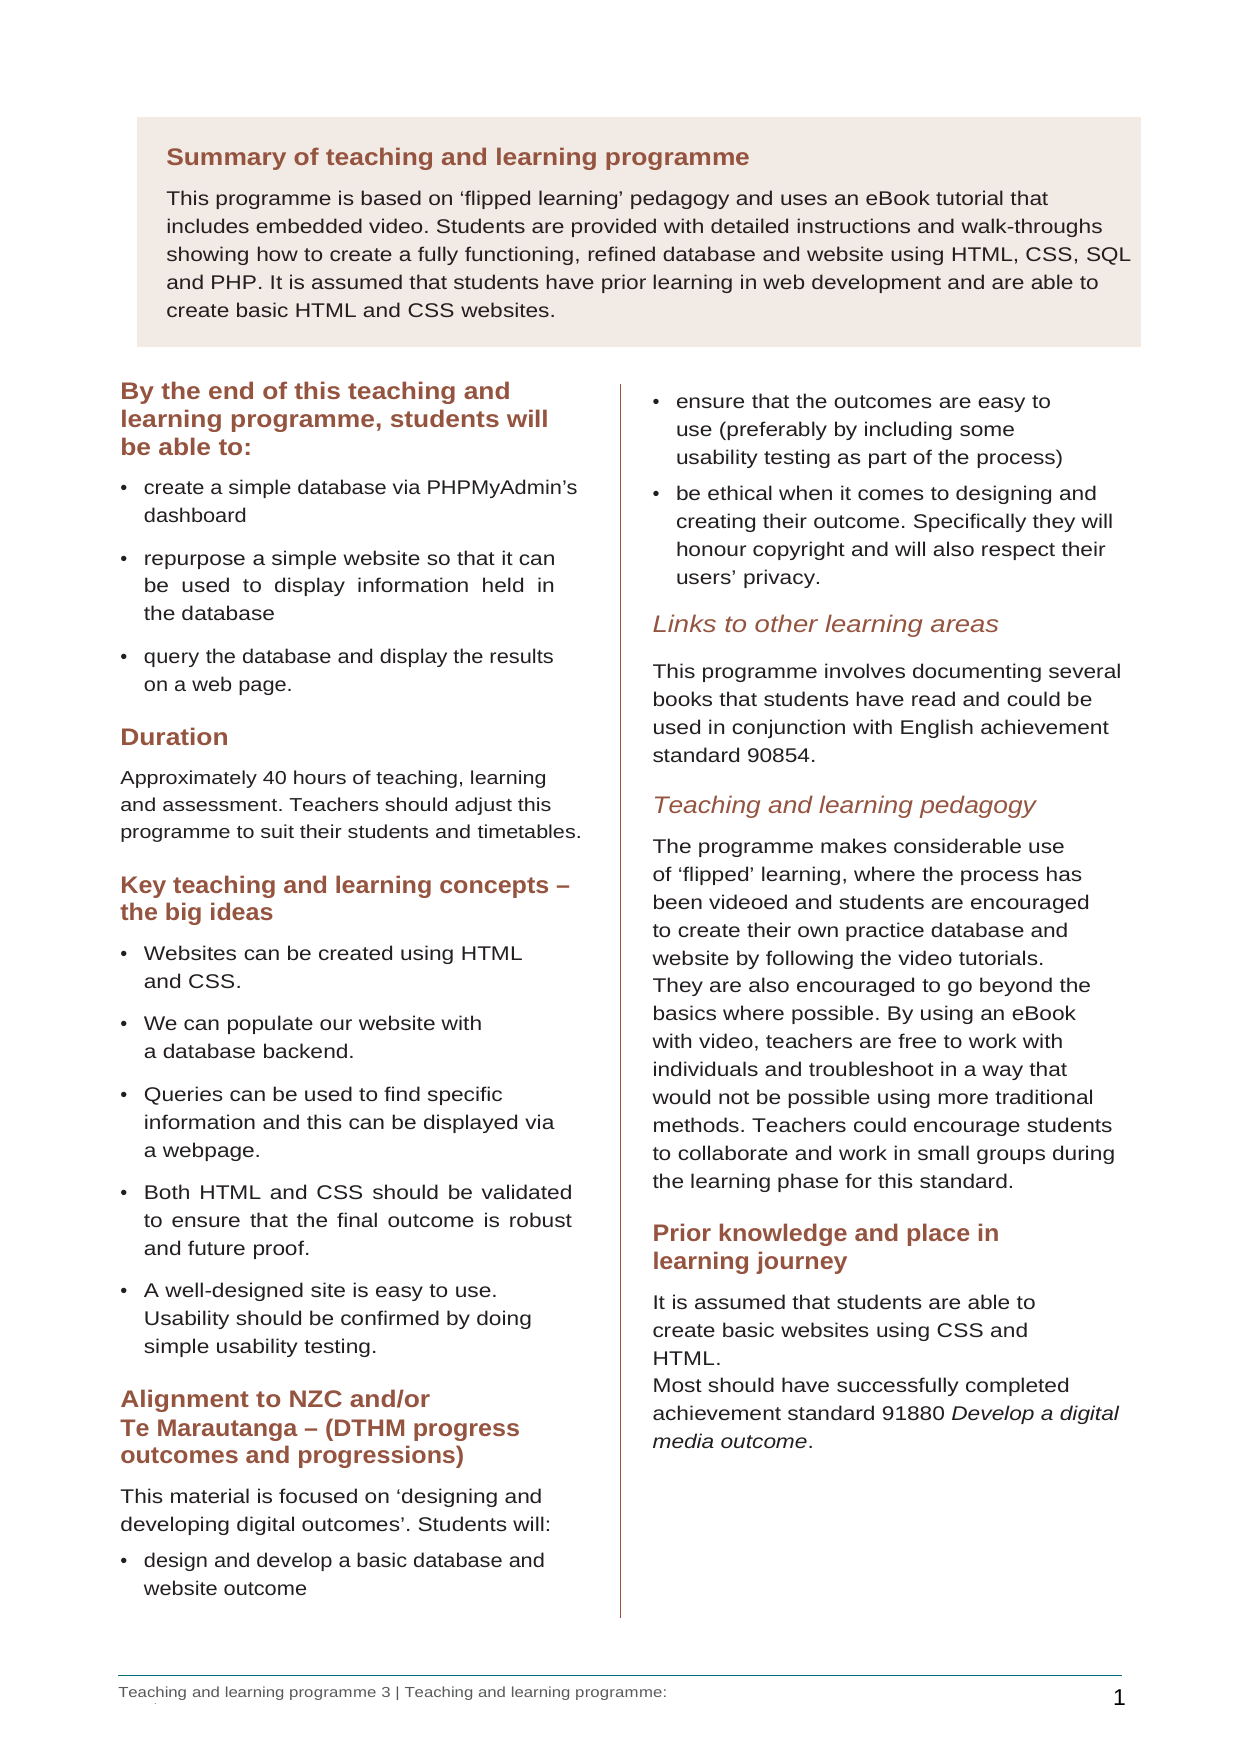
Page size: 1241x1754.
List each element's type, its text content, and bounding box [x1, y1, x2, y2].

subtitle Links to other learning areas [652, 610, 1134, 638]
list Both HTML and CSS should be validated to ensure that the final outcome is robust and future proof. [120, 1181, 572, 1259]
subtitle Teaching and learning pedagogy [652, 791, 1134, 818]
text This material is focused on ‘designing and developing digital outcomes’. Students will: [120, 1485, 571, 1535]
text It is assumed that students are able to create basic websites using CSS and HTML. [652, 1291, 1084, 1369]
subtitle By the end of this teaching and learning programme, students will be able to: [120, 377, 571, 460]
text been videoed and students are encouraged to create their own practice database and website by following the video tutorials. [652, 891, 1093, 969]
list create a simple database via PHPMyAdmin’s dashboard [120, 476, 582, 527]
text This programme involves documenting several books that students have read and could be used in conjunction with English achievement standard 90854. [652, 660, 1125, 766]
list design and develop a basic database and website outcome [120, 1549, 554, 1600]
list be ethical when it comes to designing and creating their outcome. Specifically they will honour copyright and will also respect their users’ privacy. [652, 482, 1122, 588]
list We can populate our website with a database backend. [120, 1012, 500, 1063]
subtitle Duration [120, 723, 591, 751]
text Approximately 40 hours of teaching, learning and assessment. Teachers should adjust this programme to suit their students and timetables. [120, 767, 583, 842]
list Websites can be created using HTML and CSS. [120, 942, 555, 992]
subtitle Key teaching and learning concepts – the big ideas [120, 871, 591, 926]
text Te Marautanga – (DTHM progress outcomes and progressions) [120, 1413, 571, 1469]
text They are also encouraged to go beyond the basics where possible. By using an eBook with video, teachers are free to work with individuals and troubleshoot in a way that would not be possible using more traditional methods. Teachers could encourage students to collaborate and work in small groups during the learning phase for this standard. [652, 974, 1118, 1192]
list repurpose a simple website so that it can be used to display information held in the database [120, 546, 556, 625]
text The programme makes considerable use of ‘flipped’ learning, where the process has [652, 835, 1085, 885]
list Queries can be used to find specific information and this can be displayed via a webpage. [120, 1083, 568, 1161]
subtitle Prior knowledge and place in learning journey [652, 1219, 1085, 1274]
list A well-designed site is easy to use. Usability should be confirmed by doing simple usability testing. [120, 1279, 587, 1358]
list query the database and display the results on a web page. [120, 644, 566, 695]
list ensure that the outcomes are easy to use (preferably by including some usability testing as part of the process) [652, 390, 1085, 468]
subtitle Alignment to NZC and/or [120, 1385, 591, 1413]
text Most should have successfully completed achievement standard 91880 Develop a digital media outcome. [652, 1374, 1122, 1453]
